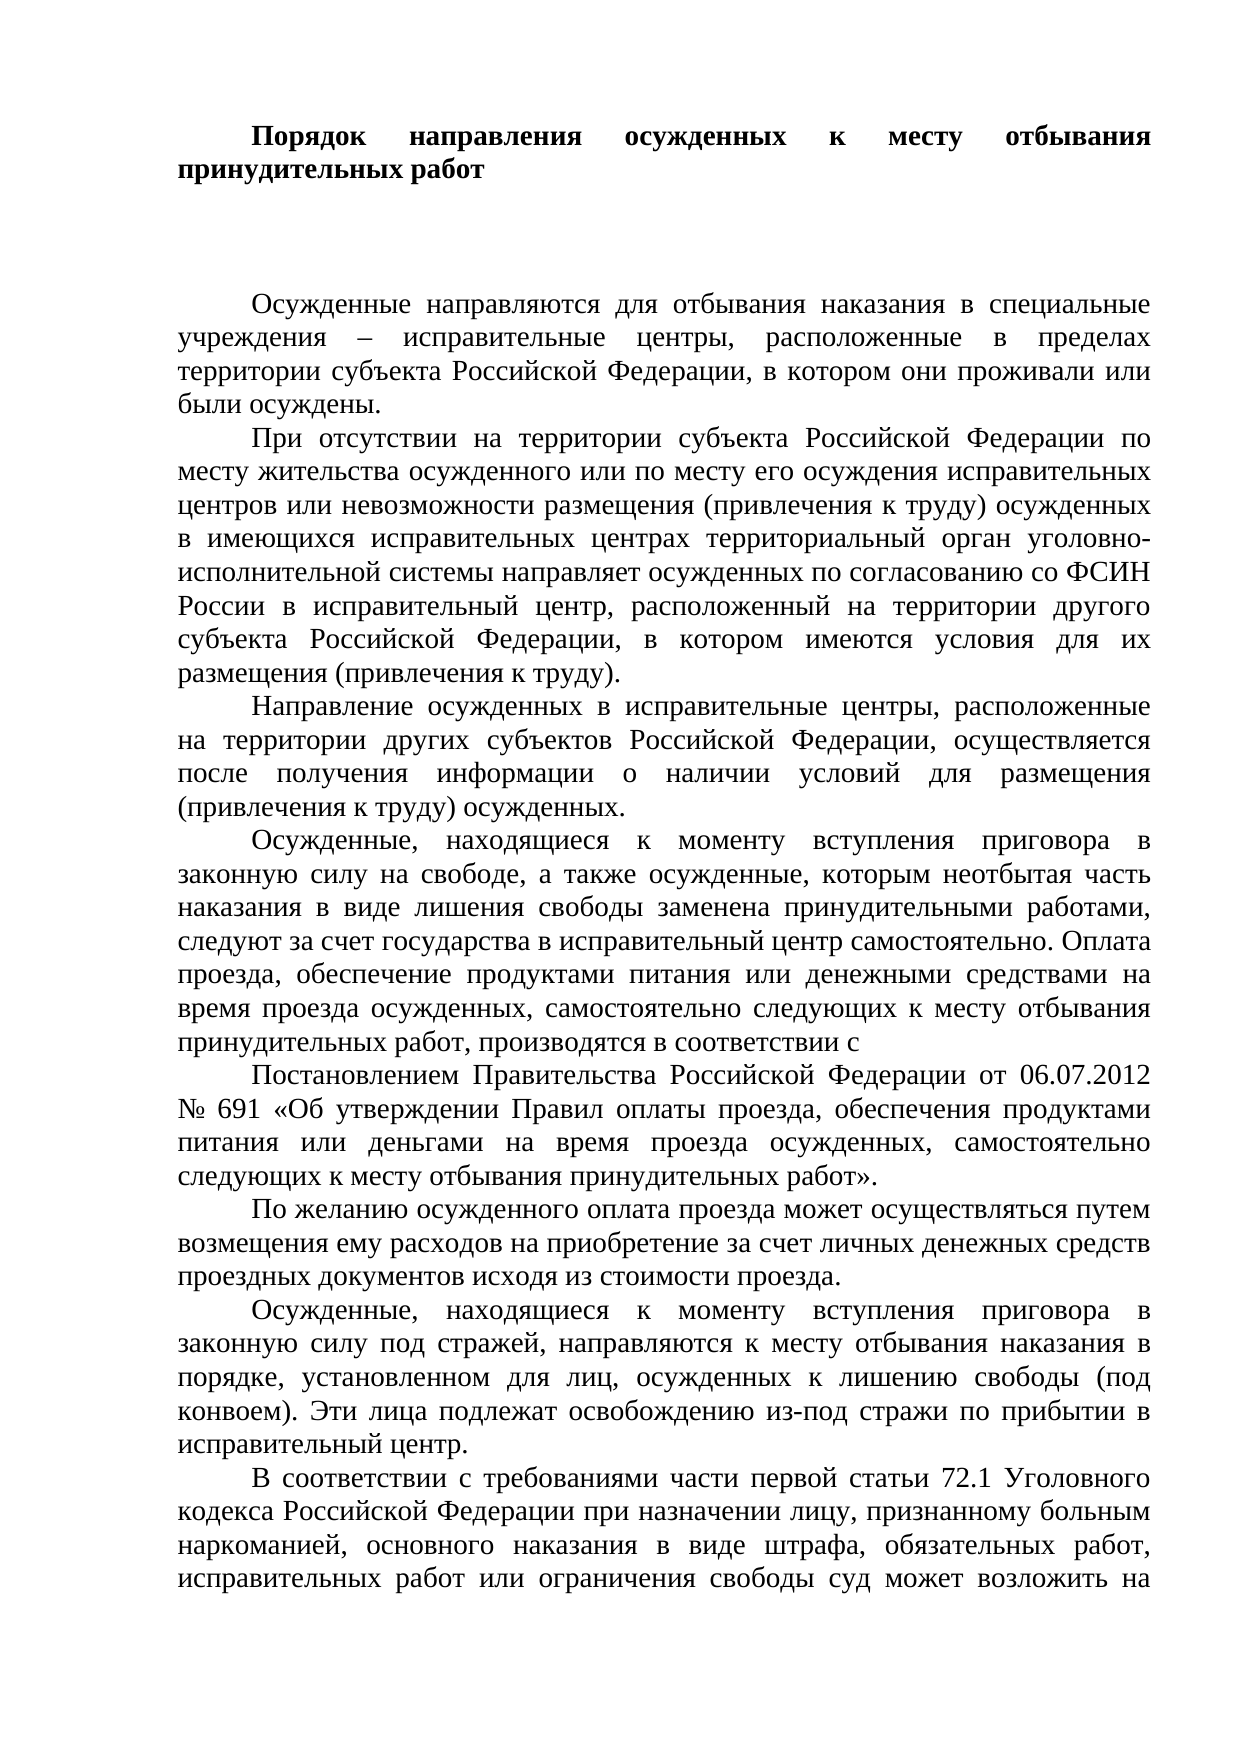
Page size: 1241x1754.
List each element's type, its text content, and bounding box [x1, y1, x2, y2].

text Осужденные направляются для отбывания наказания в специальные учреждения – исправительные центры, расположенные в пределах территории субъекта Российской Федерации, в котором они проживали или были осуждены. [177, 286, 1152, 420]
text Направление осужденных в исправительные центры, расположенные на территории других субъектов Российской Федерации, осуществляется после получения информации о наличии условий для размещения (привлечения к труду) осужденных. [177, 688, 1152, 822]
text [177, 1460, 1152, 1594]
text Постановлением Правительства Российской Федерации от 06.07.2012 № 691 «Об утверждении Правил оплаты проезда, обеспечения продуктами питания или деньгами на время проезда осужденных, самостоятельно следующих к месту отбывания принудительных работ». [177, 1057, 1152, 1191]
text Осужденные, находящиеся к моменту вступления приговора в законную силу под стражей, направляются к месту отбывания наказания в порядке, установленном для лиц, осужденных к лишению свободы (под конвоем). Эти лица подлежат освобождению из-под стражи по прибытии в исправительный центр. [177, 1292, 1152, 1460]
text Порядок направления осужденных к месту отбывания принудительных работ [177, 118, 1152, 185]
text При отсутствии на территории субъекта Российской Федерации по месту жительства осужденного или по месту его осуждения исправительных центров или невозможности размещения (привлечения к труду) осужденных в имеющихся исправительных центрах территориальный орган уголовно-исполнительной системы направляет осужденных по согласованию со ФСИН России в исправительный центр, расположенный на территории другого субъекта Российской Федерации, в котором имеются условия для их размещения (привлечения к труду). [177, 420, 1152, 688]
text Осужденные, находящиеся к моменту вступления приговора в законную силу на свободе, а также осужденные, которым неотбытая часть наказания в виде лишения свободы заменена принудительными работами, следуют за счет государства в исправительный центр самостоятельно. Оплата проезда, обеспечение продуктами питания или денежными средствами на время проезда осужденных, самостоятельно следующих к месту отбывания принудительных работ, производятся в соответствии с [177, 822, 1152, 1057]
text По желанию осужденного оплата проезда может осуществляться путем возмещения ему расходов на приобретение за счет личных денежных средств проездных документов исходя из стоимости проезда. [177, 1191, 1152, 1292]
